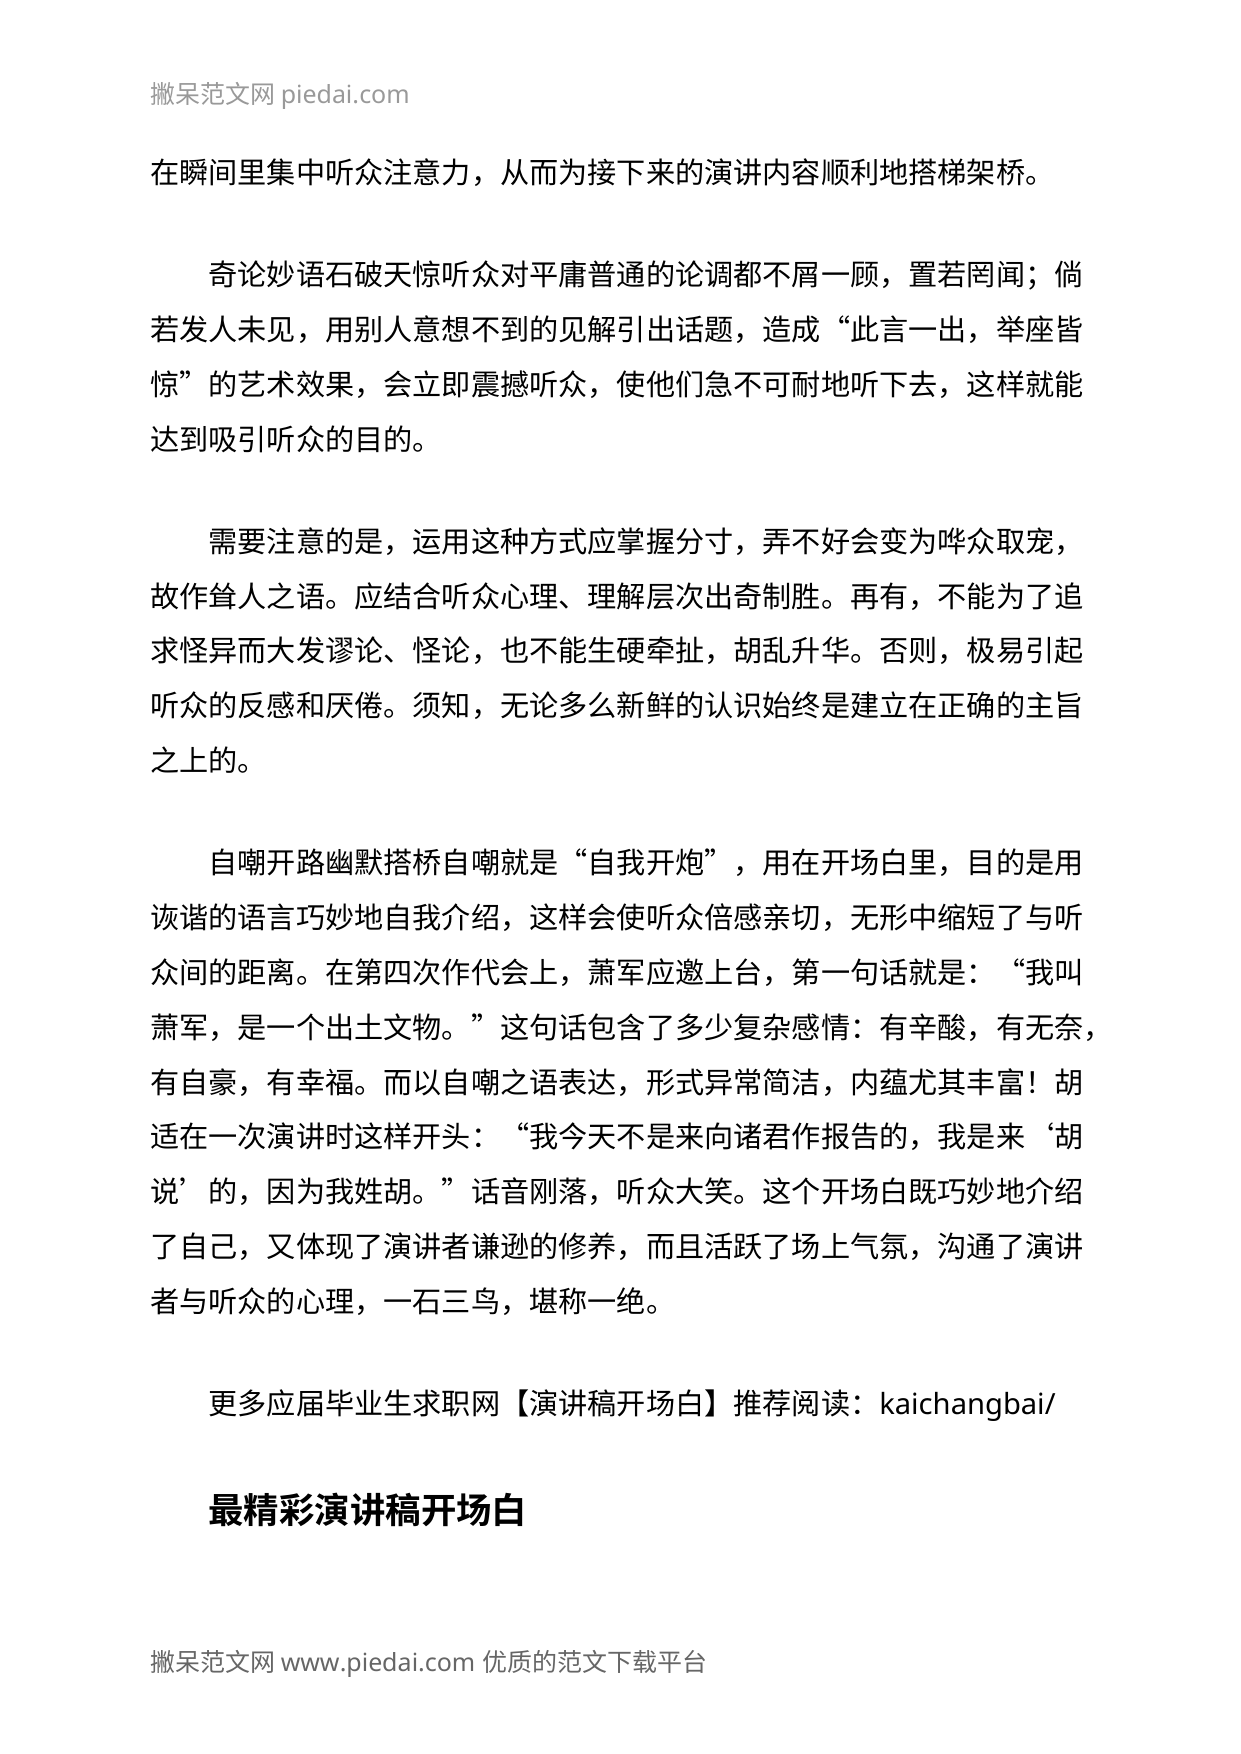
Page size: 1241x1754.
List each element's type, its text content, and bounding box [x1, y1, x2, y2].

text 需要注意的是，运用这种方式应掌握分寸，弄不好会变为哗众取宠，故作耸人之语。应结合听众心理、理解层次出奇制胜。再有，不能为了追求怪异而大发谬论、怪论，也不能生硬牵扯，胡乱升华。否则，极易引起听众的反感和厌倦。须知，无论多么新鲜的认识始终是建立在正确的主旨之上的。 [150, 518, 1090, 780]
text 奇论妙语石破天惊听众对平庸普通的论调都不屑一顾，置若罔闻；倘若发人未见，用别人意想不到的见解引出话题，造成“此言一出，举座皆惊”的艺术效果，会立即震撼听众，使他们急不可耐地听下去，这样就能达到吸引听众的目的。 [150, 252, 1090, 459]
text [150, 150, 1090, 192]
text 最精彩演讲稿开场白 [150, 1482, 1090, 1534]
text 更多应届毕业生求职网【演讲稿开场白】推荐阅读：kaichangbai/ [150, 1381, 1090, 1423]
text 自嘲开路幽默搭桥自嘲就是“自我开炮”，用在开场白里，目的是用诙谐的语言巧妙地自我介绍，这样会使听众倍感亲切，无形中缩短了与听众间的距离。在第四次作代会上，萧军应邀上台，第一句话就是：“我叫萧军，是一个出土文物。”这句话包含了多少复杂感情：有辛酸，有无奈，有自豪，有幸福。而以自嘲之语表达，形式异常简洁，内蕴尤其丰富！胡适在一次演讲时这样开头：“我今天不是来向诸君作报告的，我是来‘胡说’的，因为我姓胡。”话音刚落，听众大笑。这个开场白既巧妙地介绍了自己，又体现了演讲者谦逊的修养，而且活跃了场上气氛，沟通了演讲者与听众的心理，一石三鸟，堪称一绝。 [150, 839, 1090, 1321]
